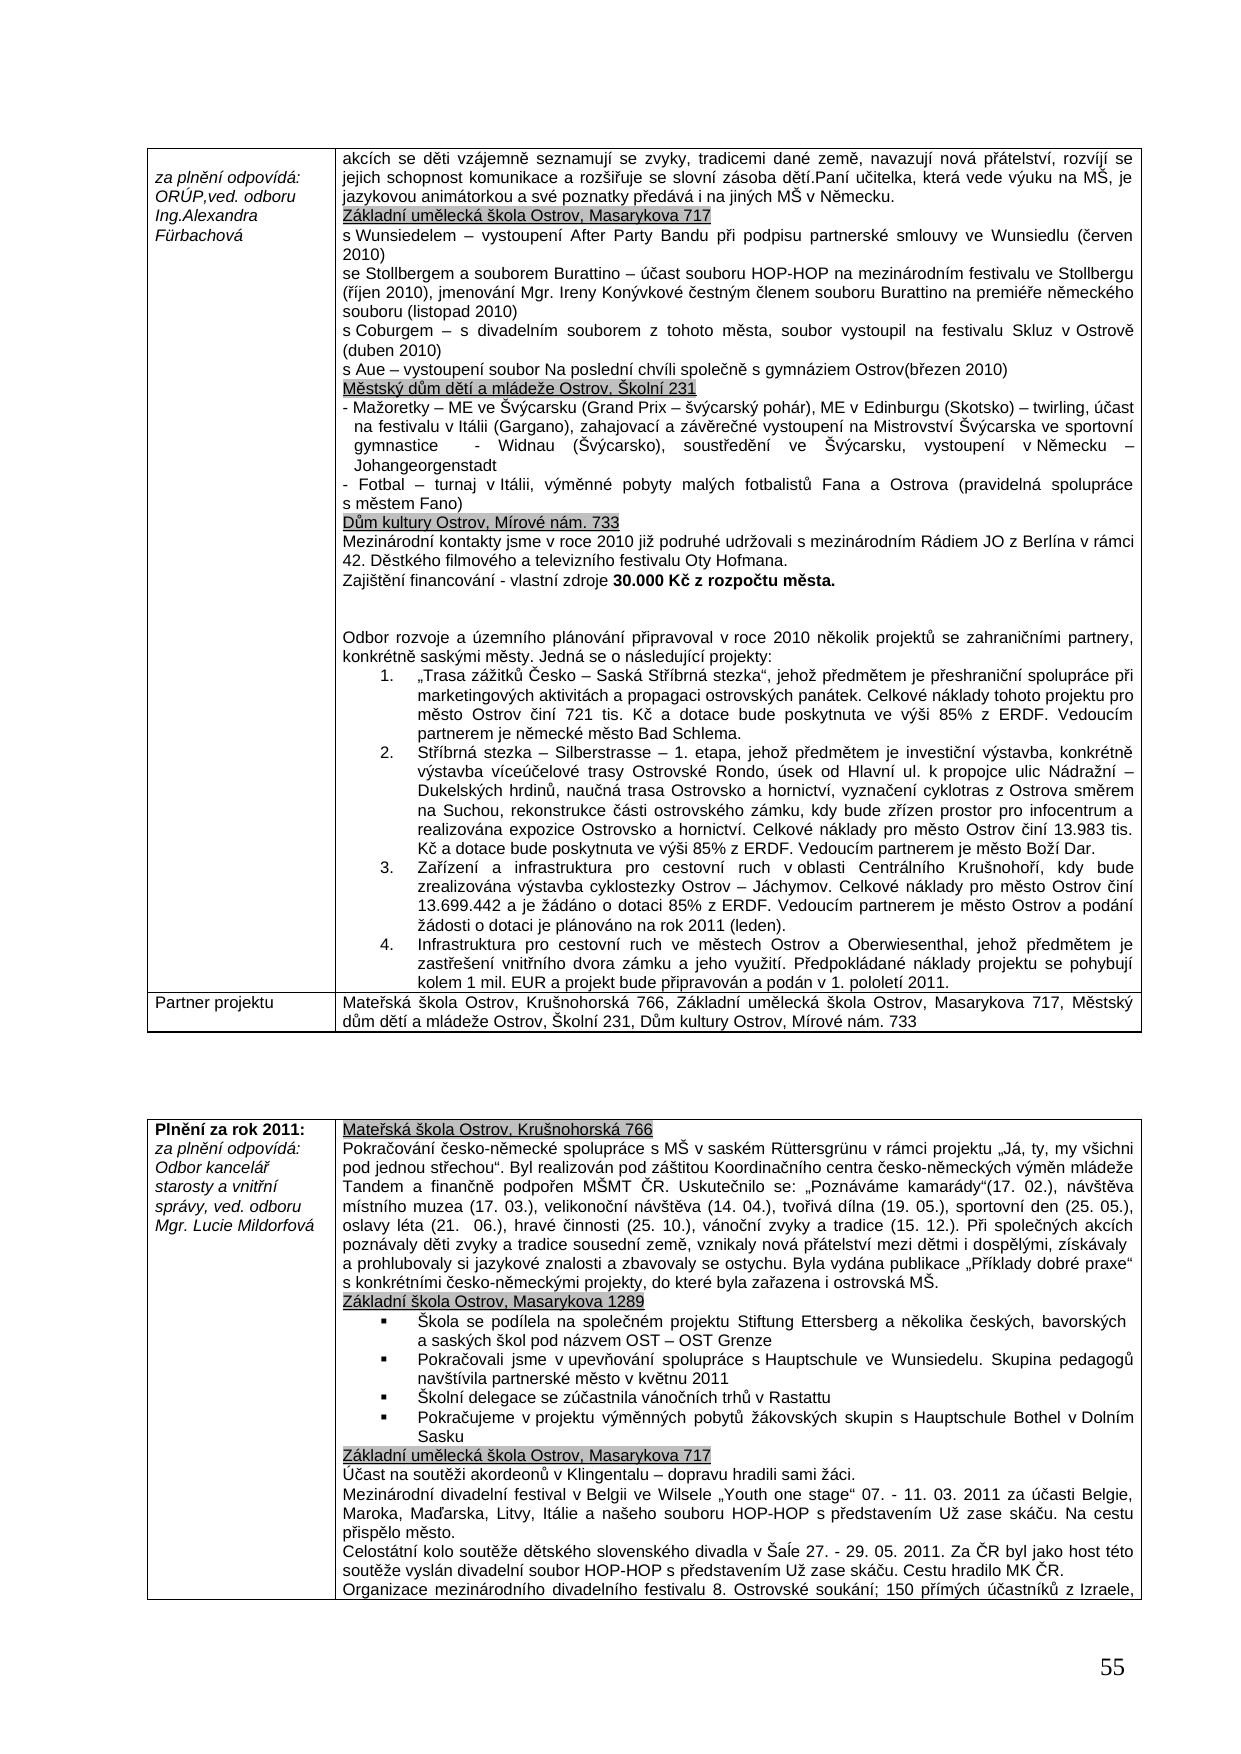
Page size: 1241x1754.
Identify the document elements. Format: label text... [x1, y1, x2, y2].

table_cell Partner projektu [148, 993, 335, 1031]
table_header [148, 149, 335, 992]
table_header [336, 149, 1141, 992]
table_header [148, 1120, 335, 1599]
table_cell Mateřská škola Ostrov, Krušnohorská 766, Základní umělecká škola Ostrov, Masarykova 717, Městský dům dětí a mládeže Ostrov, Školní 231, Dům kultury Ostrov, Mírové nám. 733 [336, 993, 1141, 1031]
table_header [336, 1120, 1141, 1599]
